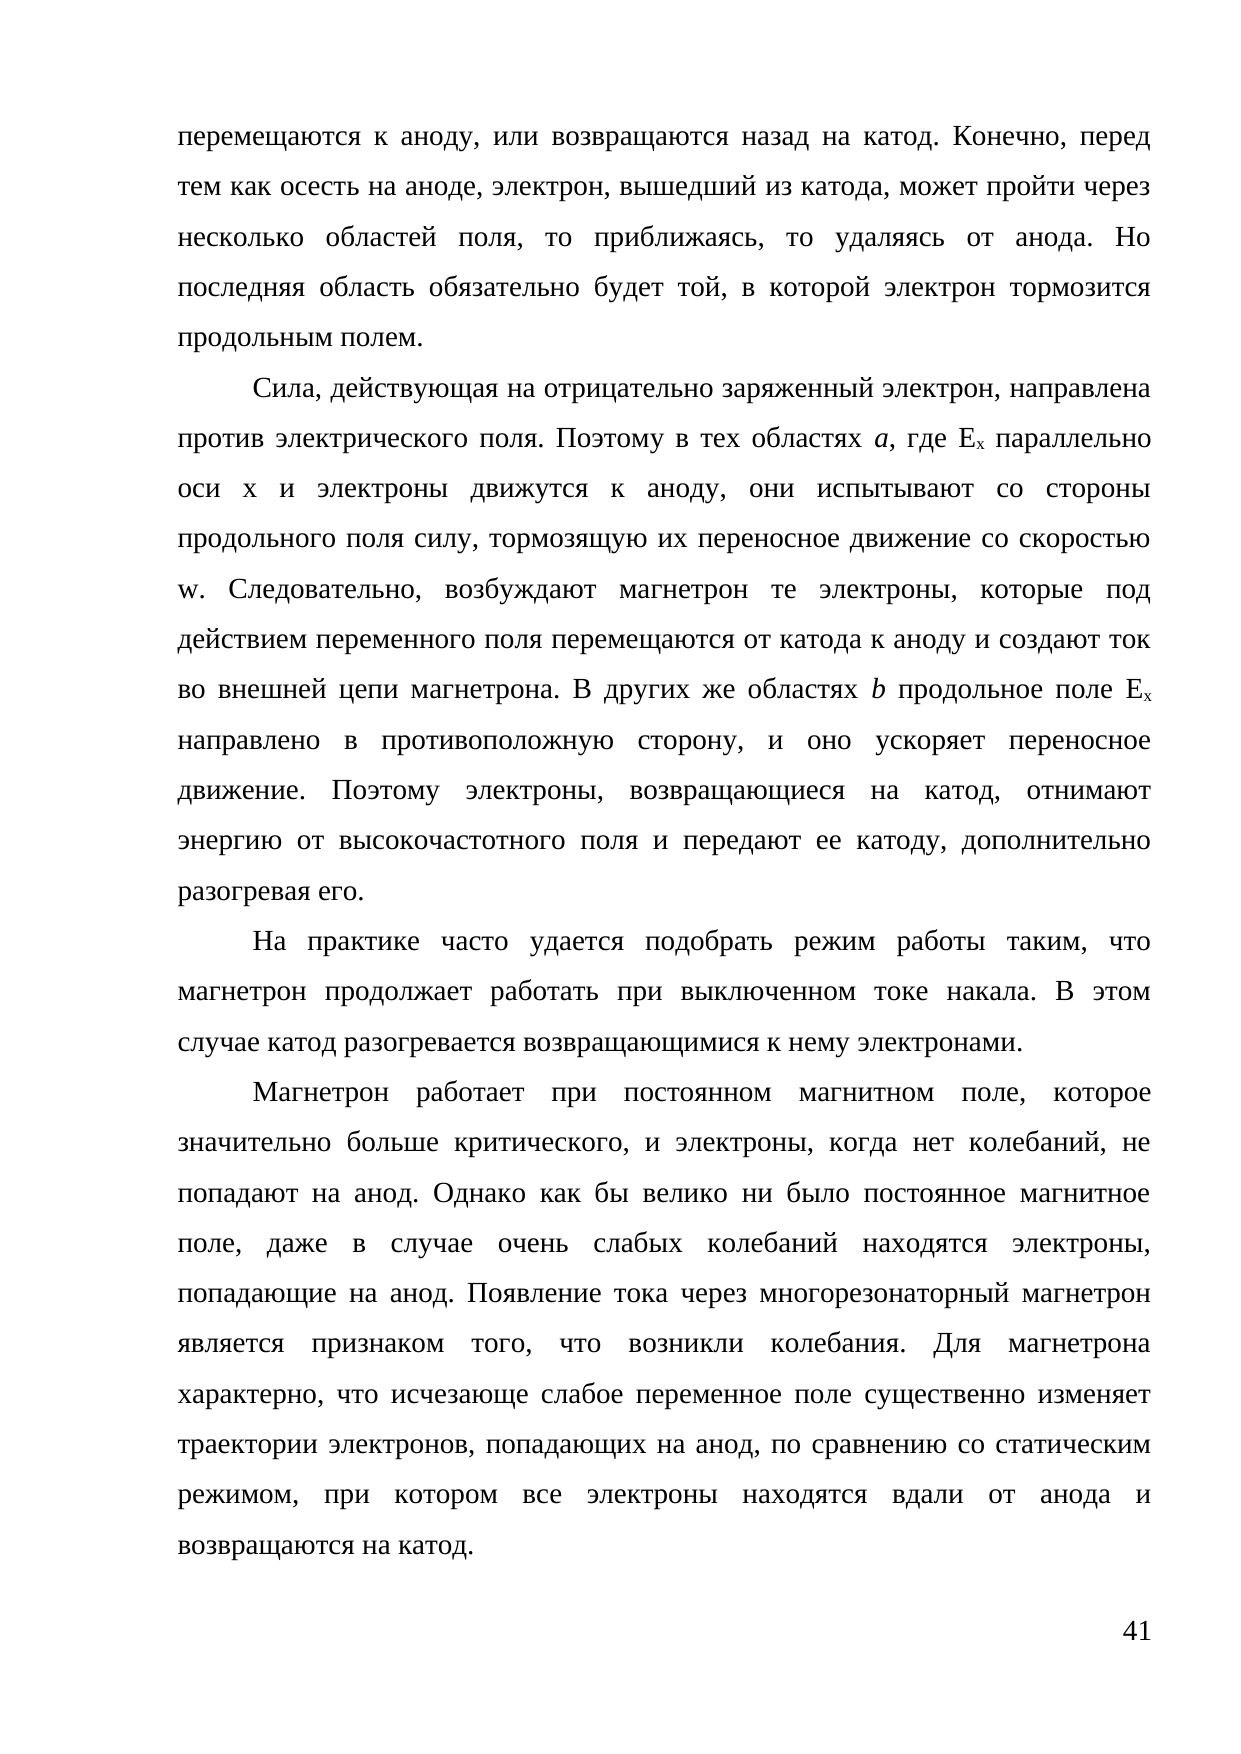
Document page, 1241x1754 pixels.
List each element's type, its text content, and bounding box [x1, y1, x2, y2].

text На практике часто удается подобрать режим работы таким, что магнетрон продолжает работать при выключенном токе накала. В этом случае катод разогревается возвращающимися к нему электронами. [177, 923, 1152, 1057]
text Сила, действующая на отрицательно заряженный электрон, направлена против электрического поля. Поэтому в тех областях а, где Ex параллельно оси х и электроны движутся к аноду, они испытывают со стороны продольного поля силу, тормозящую их переносное движение со скоростью w. Следовательно, возбуждают магнетрон те электроны, которые под действием переменного поля перемещаются от катода к аноду и создают ток во внешней цепи магнетрона. В других же областях b продольное поле Ex направлено в противоположную сторону, и оно ускоряет переносное движение. Поэтому электроны, возвращающиеся на катод, отнимают энергию от высокочастотного поля и передают ее катоду, дополнительно разогревая его. [177, 370, 1152, 906]
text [177, 118, 1152, 353]
text Магнетрон работает при постоянном магнитном поле, которое значительно больше критического, и электроны, когда нет колебаний, не попадают на анод. Однако как бы велико ни было постоянное магнитное поле, даже в случае очень слабых колебаний находятся электроны, попадающие на анод. Появление тока через многорезонаторный магнетрон является признаком того, что возникли колебания. Для магнетрона характерно, что исчезающе слабое переменное поле существенно изменяет траектории электронов, попадающих на анод, по сравнению со статическим режимом, при котором все электроны находятся вдали от анода и возвращаются на катод. [177, 1074, 1152, 1560]
